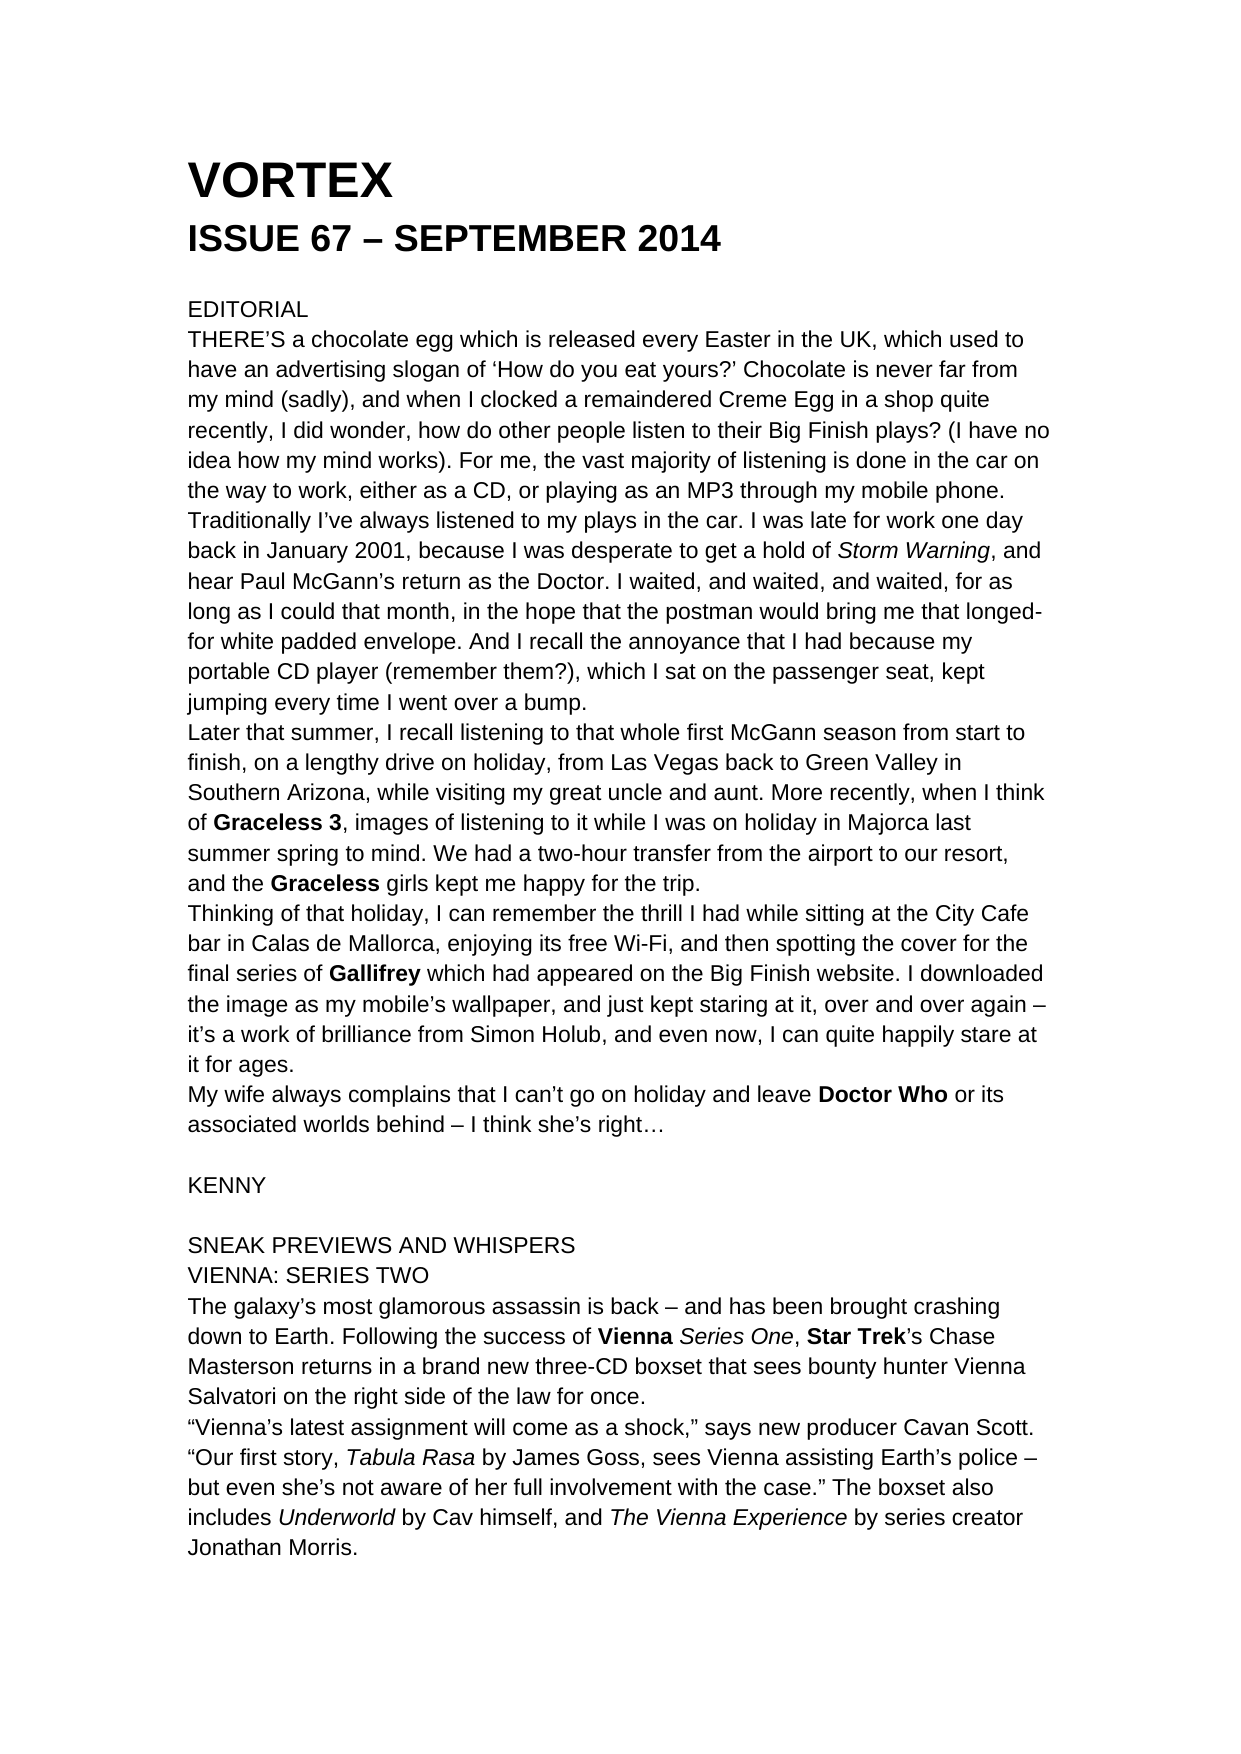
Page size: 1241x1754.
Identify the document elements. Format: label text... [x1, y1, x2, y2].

text ISSUE 67 – SEPTEMBER 2014 [187, 216, 1053, 259]
text My wife always complains that I can’t go on holiday and leave Doctor Who or its associated worlds behind – I think she’s right… [187, 1081, 1053, 1138]
text SNEAK PREVIEWS AND WHISPERS [187, 1232, 1053, 1259]
text portable CD player (remember them?), which I sat on the passenger seat, kept jumping every time I went over a bump. [187, 658, 1053, 715]
text EDITORIAL [187, 296, 1053, 322]
text Later that summer, I recall listening to that whole first McGann season from start to finish, on a lengthy drive on holiday, from Las Vegas back to Green Valley in Southern Arizona, while visiting my great uncle and aunt. More recently, when I think of Graceless 3, images of listening to it while I was on holiday in Majorca last summer spring to mind. We had a two-hour transfer from the airport to our resort, and the Graceless girls kept me happy for the trip. [187, 719, 1053, 896]
text Traditionally I’ve always listened to my plays in the car. I was late for work one day back in January 2001, because I was desperate to get a hold of Storm Warning, and hear Paul McGann’s return as the Doctor. I waited, and waited, and waited, for as long as I could that month, in the hope that the postman would bring me that longed-for white padded envelope. And I recall the annoyance that I had because my [187, 507, 1053, 654]
text VORTEX [187, 150, 1053, 207]
text Thinking of that holiday, I can remember the thrill I had while sitting at the City Cafe bar in Calas de Mallorca, enjoying its free Wi-Fi, and then spotting the cover for the final series of Gallifrey which had appeared on the Big Finish website. I downloaded the image as my mobile’s wallpaper, and just kept staring at it, over and over again – it’s a work of brilliance from Simon Holub, and even now, I can quite happily stare at it for ages. [187, 900, 1053, 1077]
text “Vienna’s latest assignment will come as a shock,” says new producer Cavan Scott. “Our first story, Tabula Rasa by James Goss, sees Vienna assisting Earth’s police – but even she’s not aware of her full involvement with the case.” The boxset also includes Underworld by Cav himself, and The Vienna Experience by series creator Jonathan Morris. [187, 1413, 1053, 1561]
text THERE’S a chocolate egg which is released every Easter in the UK, which used to have an advertising slogan of ‘How do you eat yours?’ Chocolate is never far from my mind (sadly), and when I clocked a remaindered Creme Egg in a shop quite recently, I did wonder, how do other people listen to their Big Finish plays? (I have no idea how my mind works). For me, the vast majority of listening is done in the car on the way to work, either as a CD, or playing as an MP3 through my mobile phone. [187, 326, 1053, 503]
text KENNY [187, 1172, 1053, 1198]
text The galaxy’s most glamorous assassin is back – and has been brought crashing down to Earth. Following the success of Vienna Series One, Star Trek’s Chase Masterson returns in a brand new three-CD boxset that sees bounty hunter Vienna Salvatori on the right side of the law for once. [187, 1293, 1053, 1410]
text VIENNA: SERIES TWO [187, 1262, 1053, 1289]
